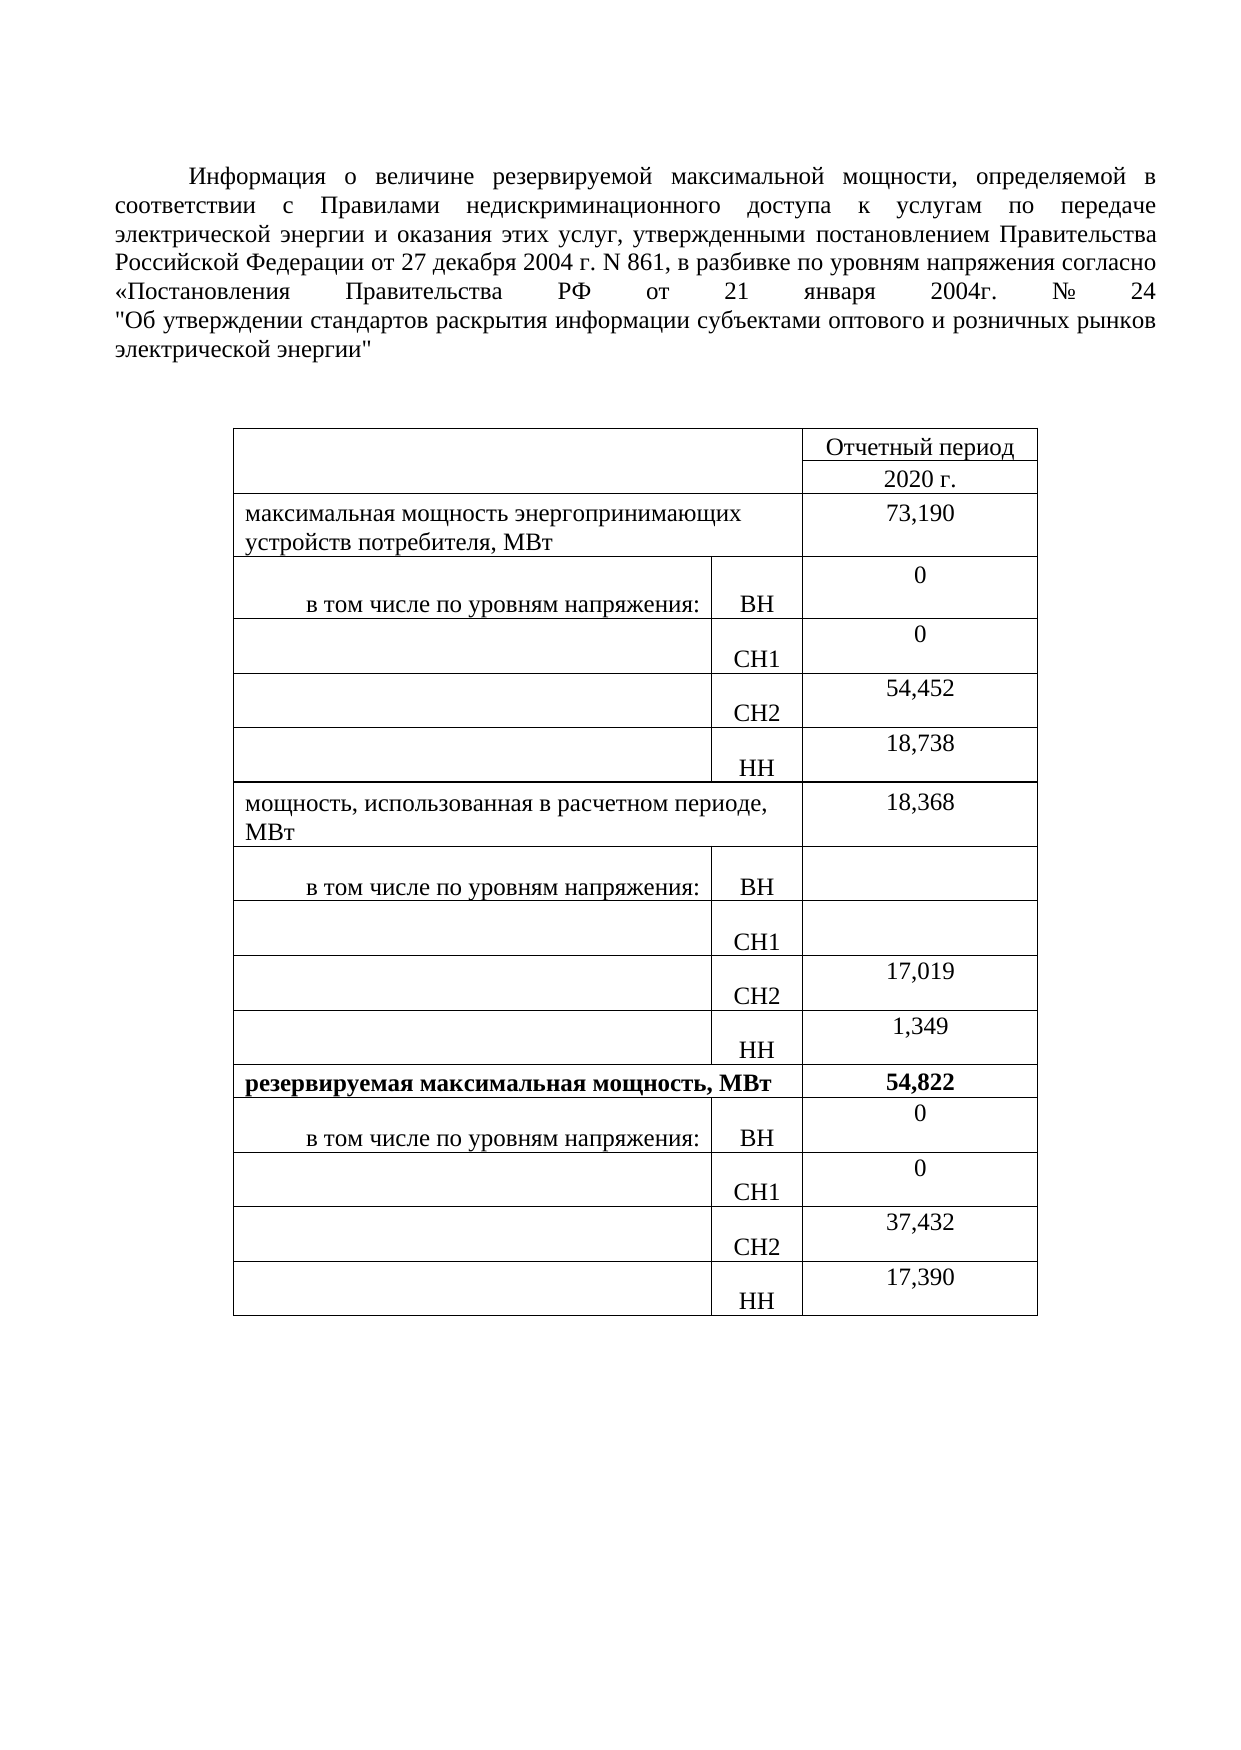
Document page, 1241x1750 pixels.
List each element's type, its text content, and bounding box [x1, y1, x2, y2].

table_cell максимальная мощность энергопринимающих устройств потребителя, МВт [234, 494, 802, 556]
table_cell 17,019 [803, 956, 1037, 1010]
table_cell НН [712, 1011, 802, 1064]
table_cell 2020 г. [803, 461, 1037, 493]
table_cell [234, 619, 711, 672]
table_cell СН2 [712, 1207, 802, 1261]
table_cell в том числе по уровням напряжения: [234, 1098, 711, 1152]
table_cell [234, 674, 711, 727]
table_cell [803, 901, 1037, 955]
table_cell [234, 1153, 711, 1206]
table_cell ВН [712, 847, 802, 900]
table_cell [234, 1207, 711, 1261]
table_cell 18,368 [803, 783, 1037, 846]
table_cell 73,190 [803, 494, 1037, 556]
table_cell 0 [803, 557, 1037, 618]
table_cell СН2 [712, 674, 802, 727]
table_cell 37,432 [803, 1207, 1037, 1261]
subtitle Информация о величине резервируемой максимальной мощности, определяемой в соответствии с Правилами недискриминационного доступа к услугам по передаче электрической энергии и оказания этих услуг, утвержденными постановлением Правительства Российской Федерации от 27 декабря . N 861, в разбивке по уровням напряжения согласно «Постановления Правительства РФ от 21 января 2004г. № 24 "Об утверждении стандартов раскрытия информации субъектами оптового и розничных рынков электрической энергии" [114, 161, 1157, 362]
table_header [234, 429, 802, 493]
table_cell СН1 [712, 901, 802, 955]
table_cell 0 [803, 1153, 1037, 1206]
table_cell 18,738 [803, 728, 1037, 781]
table_cell 54,452 [803, 674, 1037, 727]
table_cell [234, 1011, 711, 1064]
table_cell НН [712, 1262, 802, 1315]
table_cell резервируемая максимальная мощность, МВт [234, 1065, 802, 1097]
table_cell 0 [803, 1098, 1037, 1152]
table_cell НН [712, 728, 802, 781]
table_cell ВН [712, 557, 802, 618]
table_cell [803, 847, 1037, 900]
table_cell СН1 [712, 619, 802, 672]
table_cell 17,390 [803, 1262, 1037, 1315]
table_header Отчетный период [803, 429, 1037, 460]
table_cell 54,822 [803, 1065, 1037, 1097]
table_cell [234, 901, 711, 955]
table_cell мощность, использованная в расчетном периоде, МВт [234, 783, 802, 846]
table_cell СН2 [712, 956, 802, 1010]
table_cell в том числе по уровням напряжения: [234, 847, 711, 900]
table_cell [234, 728, 711, 781]
table_cell СН1 [712, 1153, 802, 1206]
table_cell [234, 1262, 711, 1315]
table_cell [234, 956, 711, 1010]
table_cell в том числе по уровням напряжения: [234, 557, 711, 618]
table_cell 0 [803, 619, 1037, 672]
table_cell 1,349 [803, 1011, 1037, 1064]
table_cell ВН [712, 1098, 802, 1152]
